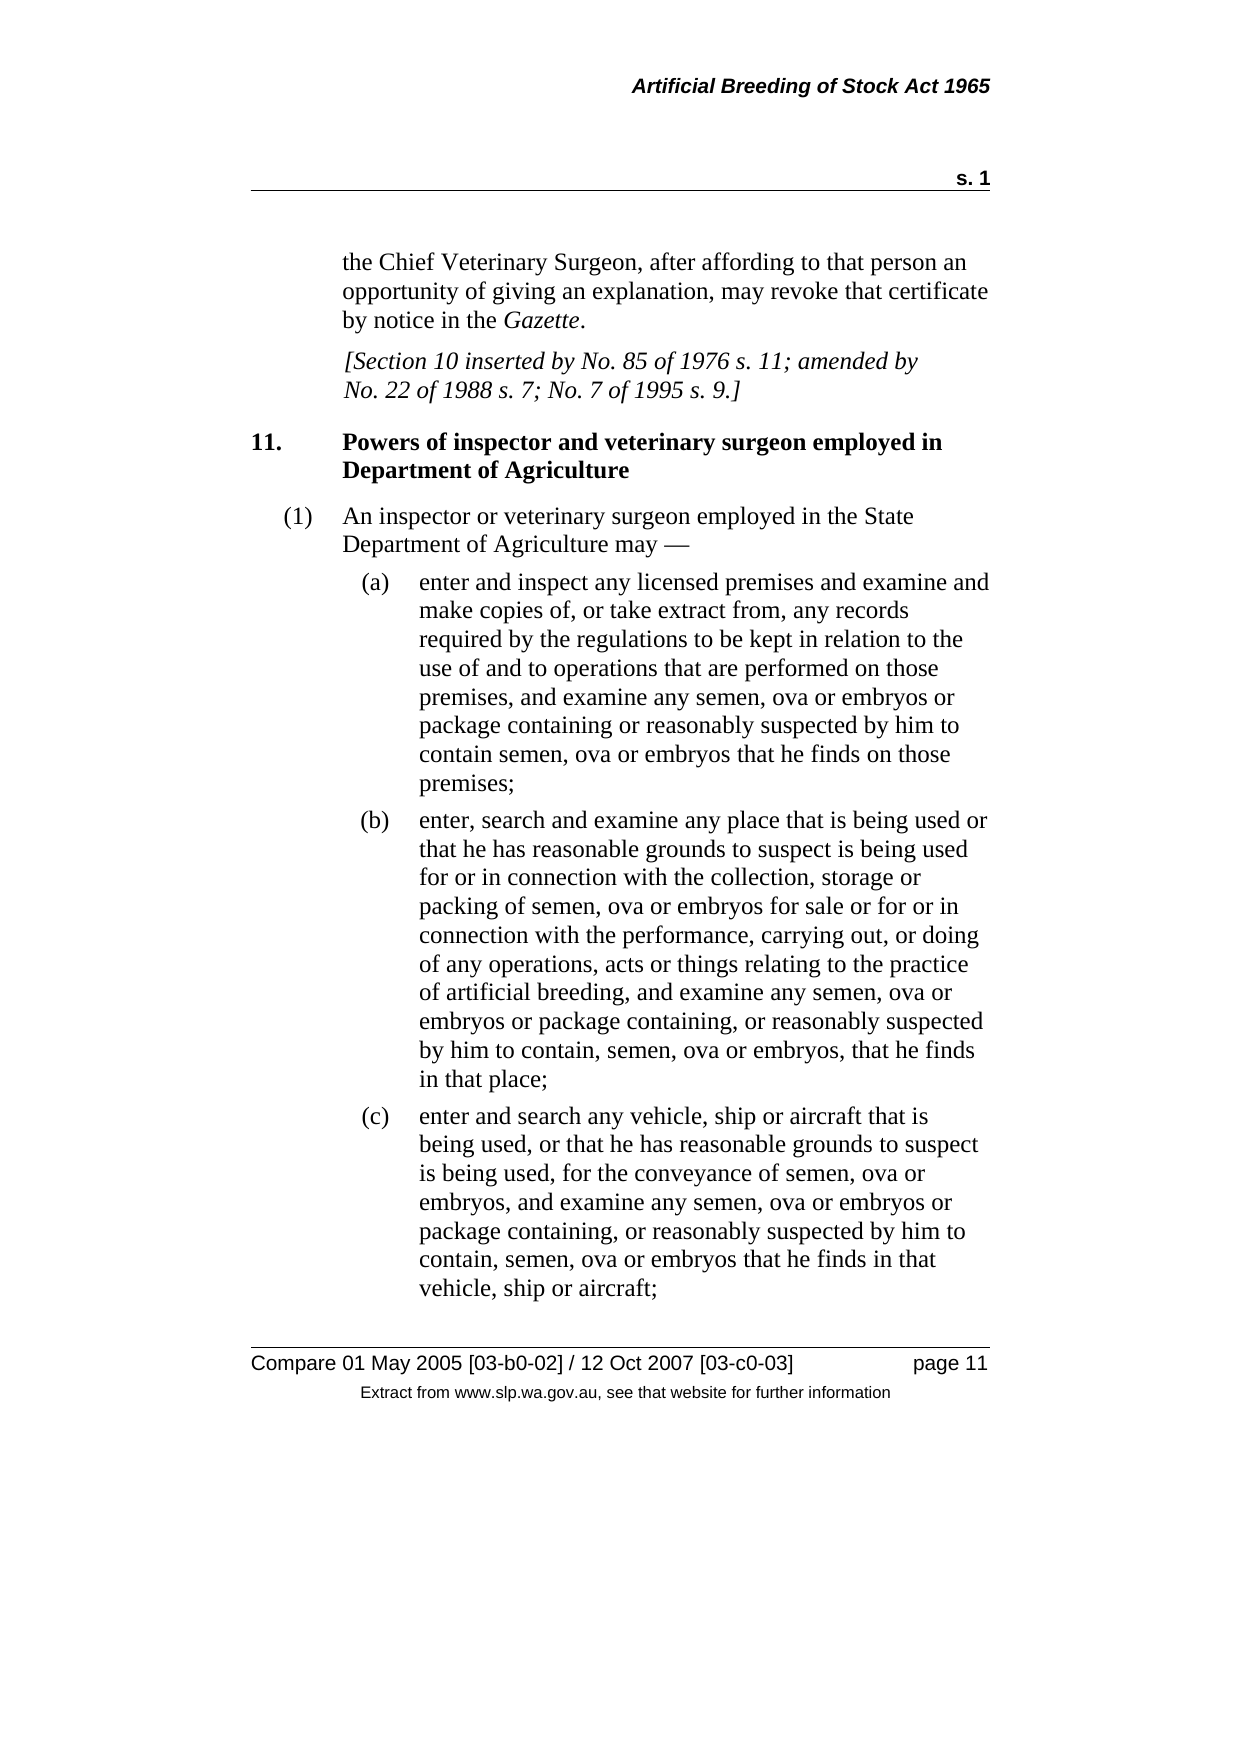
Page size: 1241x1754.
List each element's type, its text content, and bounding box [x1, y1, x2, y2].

text the Chief Veterinary Surgeon, after affording to that person an opportunity of giving an explanation, may revoke that certificate by notice in the Gazette. [251, 247, 990, 334]
text (a) enter and inspect any licensed premises and examine and make copies of, or take extract from, any records required by the regulations to be kept in relation to the use of and to operations that are performed on those premises, and examine any semen, ova or embryos or package containing or reasonably suspected by him to contain semen, ova or embryos that he finds on those premises; [251, 567, 990, 797]
text [Section 10 inserted by No. 85 of 1976 s. 11; amended by No. 22 of 1988 s. 7; No. 7 of 1995 s. 9.] [251, 346, 990, 404]
text (b) enter, search and examine any place that is being used or that he has reasonable grounds to suspect is being used for or in connection with the collection, storage or packing of semen, ova or embryos for sale or for or in connection with the performance, carrying out, or doing of any operations, acts or things relating to the practice of artificial breeding, and examine any semen, ova or embryos or package containing, or reasonably suspected by him to contain, semen, ova or embryos, that he finds in that place; [251, 805, 990, 1092]
text (c) enter and search any vehicle, ship or aircraft that is being used, or that he has reasonable grounds to suspect is being used, for the conveyance of semen, ova or embryos, and examine any semen, ova or embryos or package containing, or reasonably suspected by him to contain, semen, ova or embryos that he finds in that vehicle, ship or aircraft; [251, 1101, 990, 1302]
text (1) An inspector or veterinary surgeon employed in the State Department of Agriculture may — [251, 501, 990, 558]
subtitle 11. Powers of inspector and veterinary surgeon employed in Department of Agriculture [251, 427, 990, 484]
